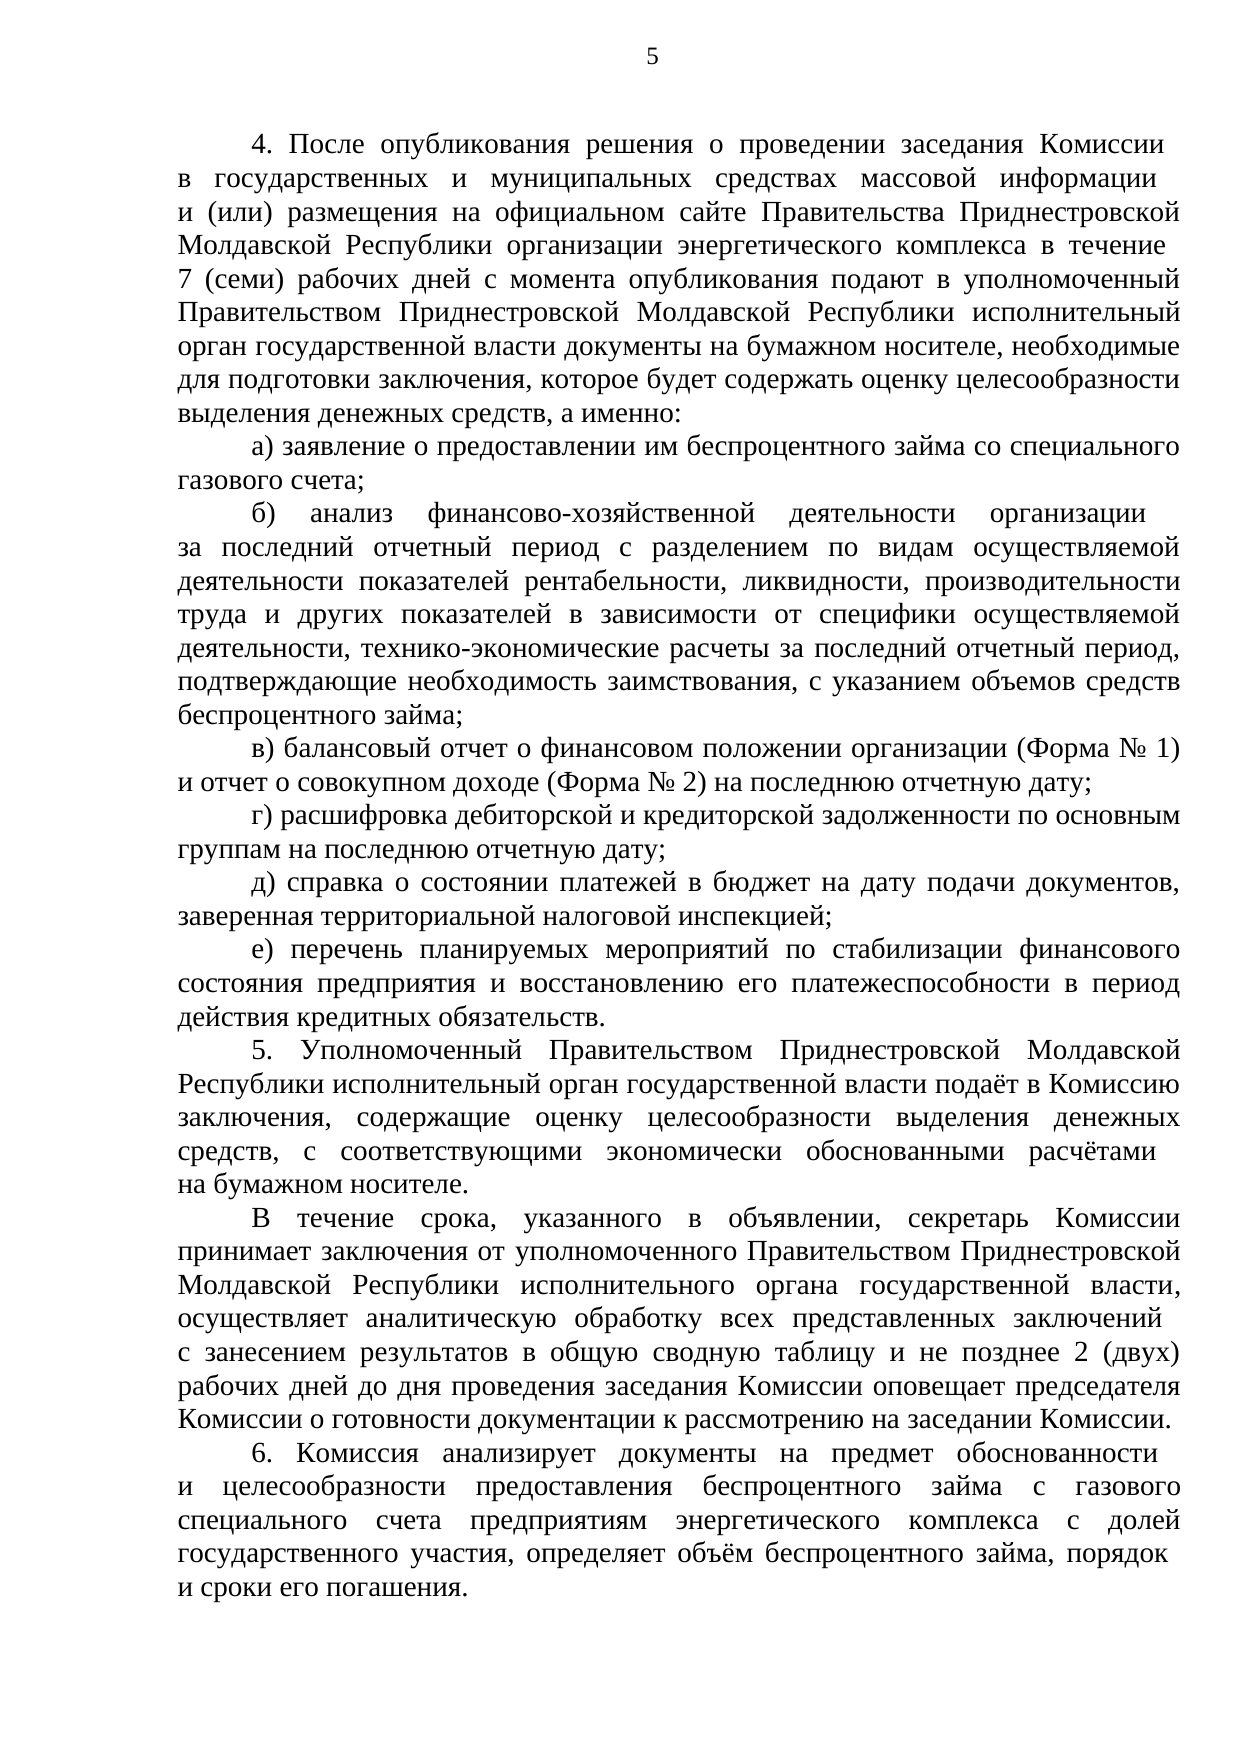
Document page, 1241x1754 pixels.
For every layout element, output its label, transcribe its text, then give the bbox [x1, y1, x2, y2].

text д) справка о состоянии платежей в бюджет на дату подачи документов, заверенная территориальной налоговой инспекцией; [177, 864, 1181, 932]
text в) балансовый отчет о финансовом положении организации (Форма № 1) и отчет о совокупном доходе (Форма № 2) на последнюю отчетную дату; [177, 730, 1181, 797]
text 4. После опубликования решения о проведении заседания Комиссии в государственных и муниципальных средствах массовой информации и (или) размещения на официальном сайте Правительства Приднестровской Молдавской Республики организации энергетического комплекса в течение 7 (семи) рабочих дней с момента опубликования подают в уполномоченный Правительством Приднестровской Молдавской Республики исполнительный орган государственной власти документы на бумажном носителе, необходимые для подготовки заключения, которое будет содержать оценку целесообразности выделения денежных средств, а именно: [177, 127, 1181, 428]
text е) перечень планируемых мероприятий по стабилизации финансового состояния предприятия и восстановлению его платежеспособности в период действия кредитных обязательств. [177, 932, 1181, 1032]
text 5. Уполномоченный Правительством Приднестровской Молдавской Республики исполнительный орган государственной власти подаёт в Комиссию заключения, содержащие оценку целесообразности выделения денежных средств, с соответствующими экономически обоснованными расчётами на бумажном носителе. [177, 1032, 1181, 1200]
text 6. Комиссия анализирует документы на предмет обоснованности и целесообразности предоставления беспроцентного займа с газового специального счета предприятиям энергетического комплекса с долей государственного участия, определяет объём беспроцентного займа, порядок и сроки его погашения. [177, 1435, 1181, 1602]
text В течение срока, указанного в объявлении, секретарь Комиссии принимает заключения от уполномоченного Правительством Приднестровской Молдавской Республики исполнительного органа государственной власти, осуществляет аналитическую обработку всех представленных заключений с занесением результатов в общую сводную таблицу и не позднее 2 (двух) рабочих дней до дня проведения заседания Комиссии оповещает председателя Комиссии о готовности документации к рассмотрению на заседании Комиссии. [177, 1200, 1181, 1435]
text а) заявление о предоставлении им беспроцентного займа со специального газового счета; [177, 428, 1181, 496]
text г) расшифровка дебиторской и кредиторской задолженности по основным группам на последнюю отчетную дату; [177, 797, 1181, 864]
text б) анализ финансово-хозяйственной деятельности организации за последний отчетный период с разделением по видам осуществляемой деятельности показателей рентабельности, ликвидности, производительности труда и других показателей в зависимости от специфики осуществляемой деятельности, технико-экономические расчеты за последний отчетный период, подтверждающие необходимость заимствования, с указанием объемов средств беспроцентного займа; [177, 496, 1181, 730]
